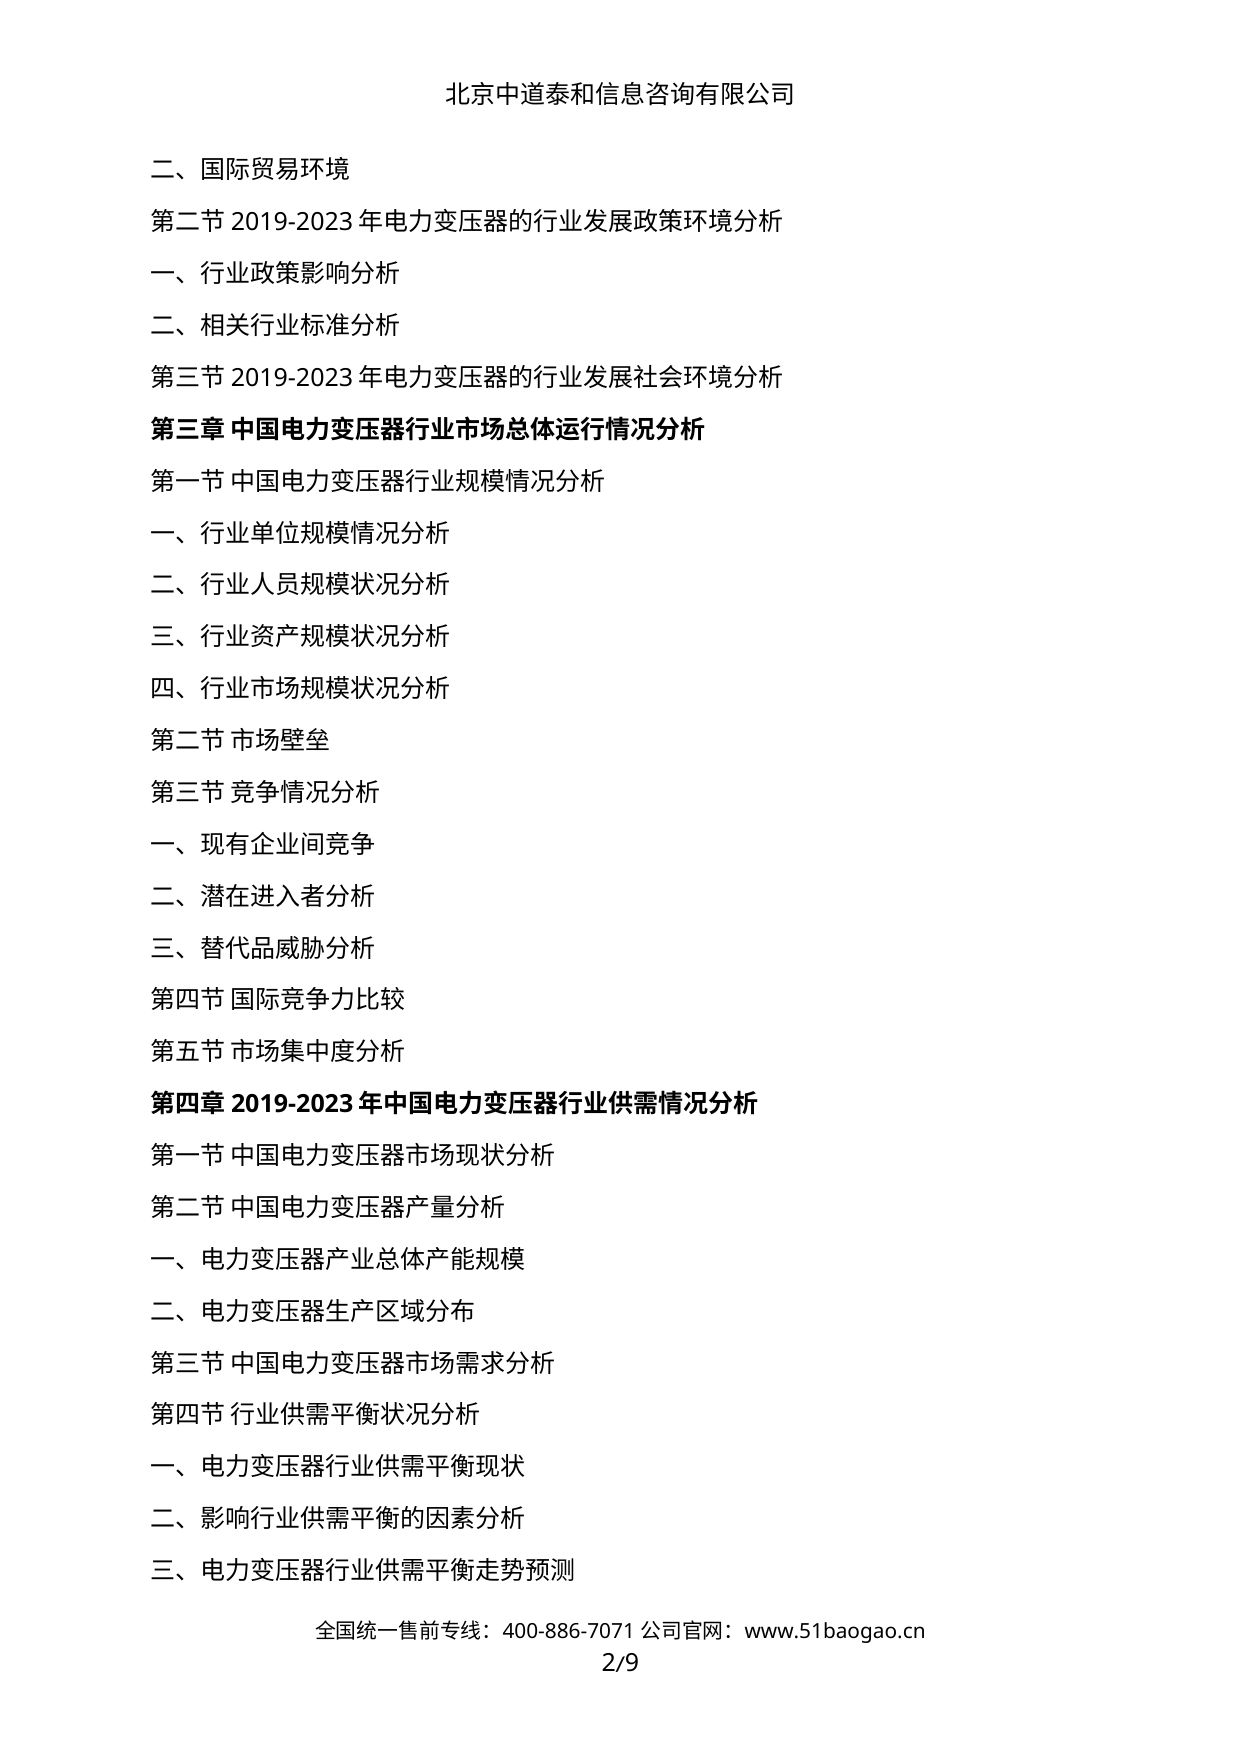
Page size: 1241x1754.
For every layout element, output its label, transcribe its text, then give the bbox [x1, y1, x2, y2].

text 第四节 国际竞争力比较 [150, 980, 1090, 1016]
text 第三节 竞争情况分析 [150, 772, 1090, 809]
text 一、行业政策影响分析 [150, 254, 1090, 290]
text 三、行业资产规模状况分析 [150, 617, 1090, 653]
text 二、电力变压器生产区域分布 [150, 1291, 1090, 1327]
text 一、电力变压器行业供需平衡现状 [150, 1447, 1090, 1483]
text 第三节 中国电力变压器市场需求分析 [150, 1343, 1090, 1379]
text 第一节 中国电力变压器行业规模情况分析 [150, 461, 1090, 497]
text 一、电力变压器产业总体产能规模 [150, 1239, 1090, 1276]
text 三、电力变压器行业供需平衡走势预测 [150, 1551, 1090, 1587]
text 二、潜在进入者分析 [150, 876, 1090, 912]
text 二、国际贸易环境 [150, 150, 1090, 186]
text 第三章 中国电力变压器行业市场总体运行情况分析 [150, 409, 1090, 446]
text 三、替代品威胁分析 [150, 928, 1090, 964]
text 第一节 中国电力变压器市场现状分析 [150, 1136, 1090, 1172]
text 二、影响行业供需平衡的因素分析 [150, 1499, 1090, 1535]
text 第二节 2019-2023年电力变压器的行业发展政策环境分析 [150, 202, 1090, 238]
text 四、行业市场规模状况分析 [150, 669, 1090, 705]
text 第四章 2019-2023年中国电力变压器行业供需情况分析 [150, 1084, 1090, 1120]
text 第三节 2019-2023年电力变压器的行业发展社会环境分析 [150, 357, 1090, 394]
text 二、相关行业标准分析 [150, 306, 1090, 342]
text 第二节 市场壁垒 [150, 721, 1090, 757]
text 第四节 行业供需平衡状况分析 [150, 1395, 1090, 1431]
text 二、行业人员规模状况分析 [150, 565, 1090, 601]
text 第二节 中国电力变压器产量分析 [150, 1187, 1090, 1224]
text 一、行业单位规模情况分析 [150, 513, 1090, 549]
text 一、现有企业间竞争 [150, 824, 1090, 861]
text 第五节 市场集中度分析 [150, 1032, 1090, 1068]
